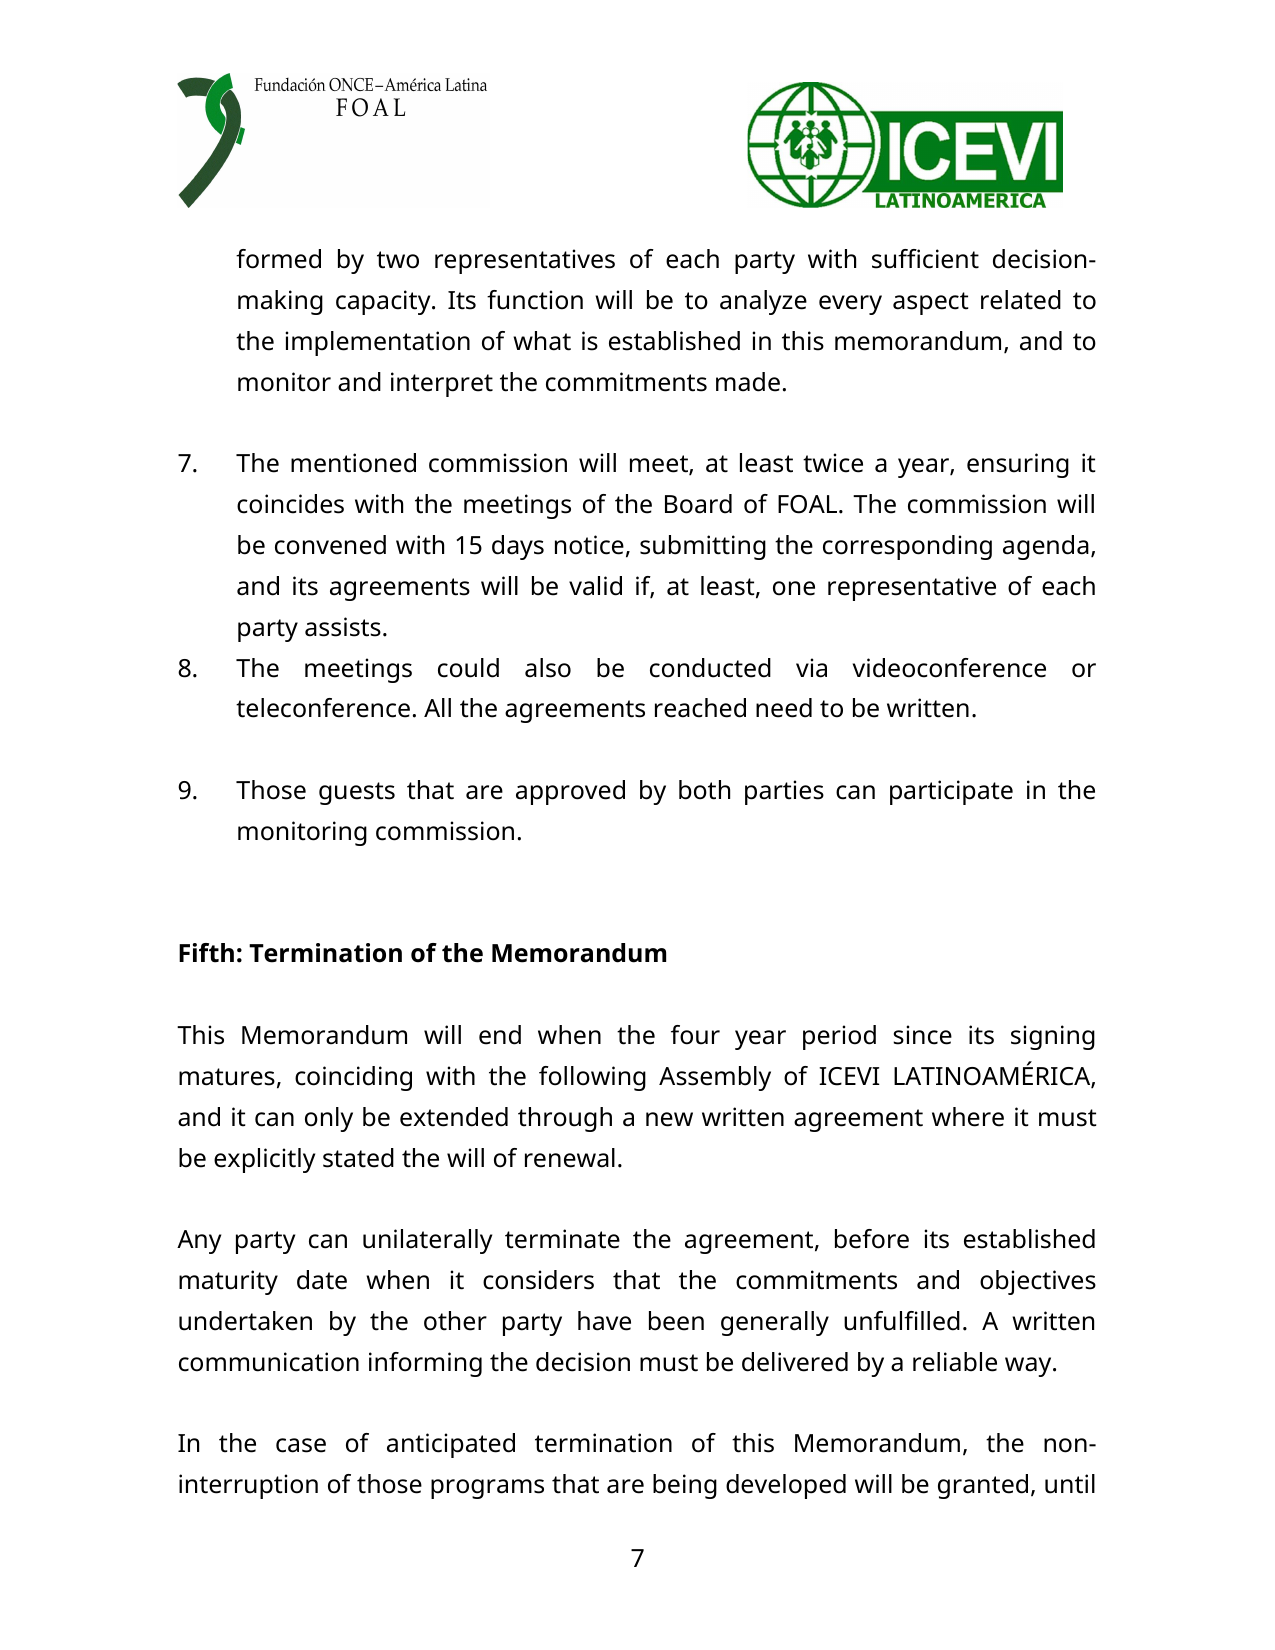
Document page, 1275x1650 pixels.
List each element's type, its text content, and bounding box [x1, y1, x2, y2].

list The mentioned commission will meet, at least twice a year, ensuring it coincides with the meetings of the Board of FOAL. The commission will be convened with 15 days notice, submitting the corresponding agenda, and its agreements will be valid if, at least, one representative of each party assists. [177, 446, 1098, 643]
text Any party can unilaterally terminate the agreement, before its established maturity date when it considers that the commitments and objectives undertaken by the other party have been generally unfulfilled. A written communication informing the decision must be delivered by a reliable way. [177, 1222, 1098, 1378]
list Those guests that are approved by both parties can participate in the monitoring commission. [177, 773, 1098, 848]
picture [747, 82, 1063, 208]
picture [177, 73, 490, 208]
text This Memorandum will end when the four year period since its signing matures, coinciding with the following Assembly of ICEVI LATINOAMÉRICA, and it can only be extended through a new written agreement where it must be explicitly stated the will of renewal. [177, 1018, 1098, 1174]
list The meetings could also be conducted via videoconference or teleconference. All the agreements reached need to be written. [177, 650, 1098, 725]
text Fifth: Termination of the Memorandum [177, 936, 1098, 970]
